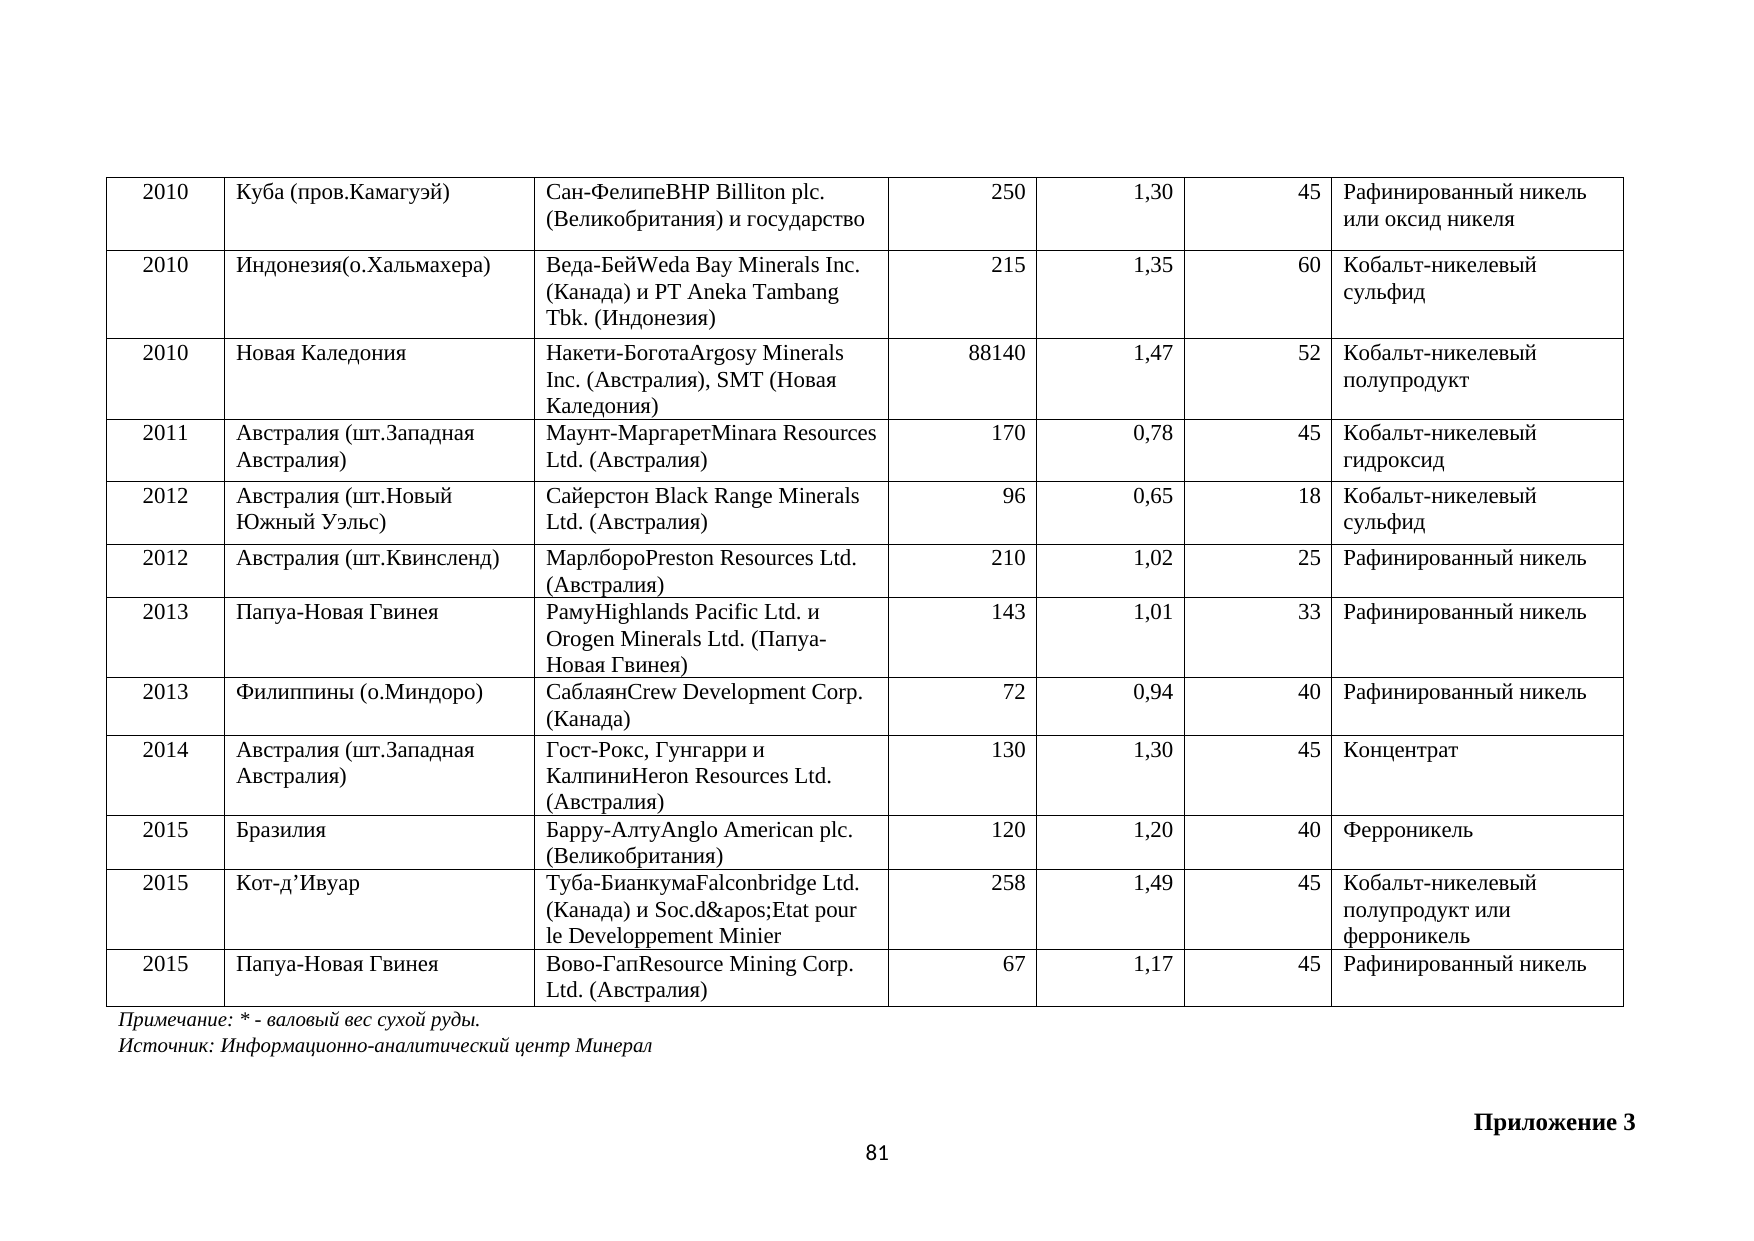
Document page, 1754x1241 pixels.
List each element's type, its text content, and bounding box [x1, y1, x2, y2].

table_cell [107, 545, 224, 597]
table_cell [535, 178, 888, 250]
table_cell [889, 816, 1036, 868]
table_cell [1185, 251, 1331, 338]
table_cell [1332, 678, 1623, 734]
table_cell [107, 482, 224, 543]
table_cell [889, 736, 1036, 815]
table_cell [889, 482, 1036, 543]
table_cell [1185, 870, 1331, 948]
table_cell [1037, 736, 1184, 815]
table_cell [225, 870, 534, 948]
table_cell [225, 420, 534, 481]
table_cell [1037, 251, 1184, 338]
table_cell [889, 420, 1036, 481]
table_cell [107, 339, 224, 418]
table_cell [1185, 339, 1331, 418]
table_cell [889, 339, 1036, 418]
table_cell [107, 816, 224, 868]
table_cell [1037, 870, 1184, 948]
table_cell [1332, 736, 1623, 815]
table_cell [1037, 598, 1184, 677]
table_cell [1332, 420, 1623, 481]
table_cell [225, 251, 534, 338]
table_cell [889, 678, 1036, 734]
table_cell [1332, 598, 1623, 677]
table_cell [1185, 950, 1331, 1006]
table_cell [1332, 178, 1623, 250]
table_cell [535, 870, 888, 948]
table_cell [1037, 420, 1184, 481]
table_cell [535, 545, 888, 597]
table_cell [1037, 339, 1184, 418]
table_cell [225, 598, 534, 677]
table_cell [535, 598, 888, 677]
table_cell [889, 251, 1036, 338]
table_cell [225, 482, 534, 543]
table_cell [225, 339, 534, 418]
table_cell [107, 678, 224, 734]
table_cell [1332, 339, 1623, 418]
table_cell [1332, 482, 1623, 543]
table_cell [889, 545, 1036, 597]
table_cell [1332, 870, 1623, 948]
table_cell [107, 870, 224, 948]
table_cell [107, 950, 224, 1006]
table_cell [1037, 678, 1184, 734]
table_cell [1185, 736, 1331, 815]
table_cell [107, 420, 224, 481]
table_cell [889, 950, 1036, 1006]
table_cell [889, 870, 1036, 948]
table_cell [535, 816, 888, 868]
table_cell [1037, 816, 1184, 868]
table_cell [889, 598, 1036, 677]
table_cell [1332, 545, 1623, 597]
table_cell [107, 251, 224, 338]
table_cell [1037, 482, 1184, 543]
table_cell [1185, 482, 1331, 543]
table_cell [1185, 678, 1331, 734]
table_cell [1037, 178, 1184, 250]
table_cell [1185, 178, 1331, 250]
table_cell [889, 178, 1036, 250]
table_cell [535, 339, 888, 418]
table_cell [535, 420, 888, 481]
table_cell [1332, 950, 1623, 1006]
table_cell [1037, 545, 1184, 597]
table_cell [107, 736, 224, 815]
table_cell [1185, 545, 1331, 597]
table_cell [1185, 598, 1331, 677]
text Примечание: * - валовый вес сухой руды. [118, 1007, 1636, 1031]
text Приложение 3 [118, 1107, 1636, 1136]
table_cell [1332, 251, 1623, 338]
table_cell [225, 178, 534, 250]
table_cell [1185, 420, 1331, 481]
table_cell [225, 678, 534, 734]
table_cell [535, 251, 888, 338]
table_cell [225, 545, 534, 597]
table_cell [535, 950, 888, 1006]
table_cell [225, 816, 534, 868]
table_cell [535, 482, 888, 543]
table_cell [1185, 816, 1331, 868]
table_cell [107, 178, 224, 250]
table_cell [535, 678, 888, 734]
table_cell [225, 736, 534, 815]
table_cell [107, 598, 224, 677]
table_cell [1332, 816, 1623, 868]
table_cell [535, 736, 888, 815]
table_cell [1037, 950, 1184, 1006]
text Источник: Информационно-аналитический центр Минерал [118, 1033, 1636, 1057]
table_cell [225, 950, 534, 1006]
